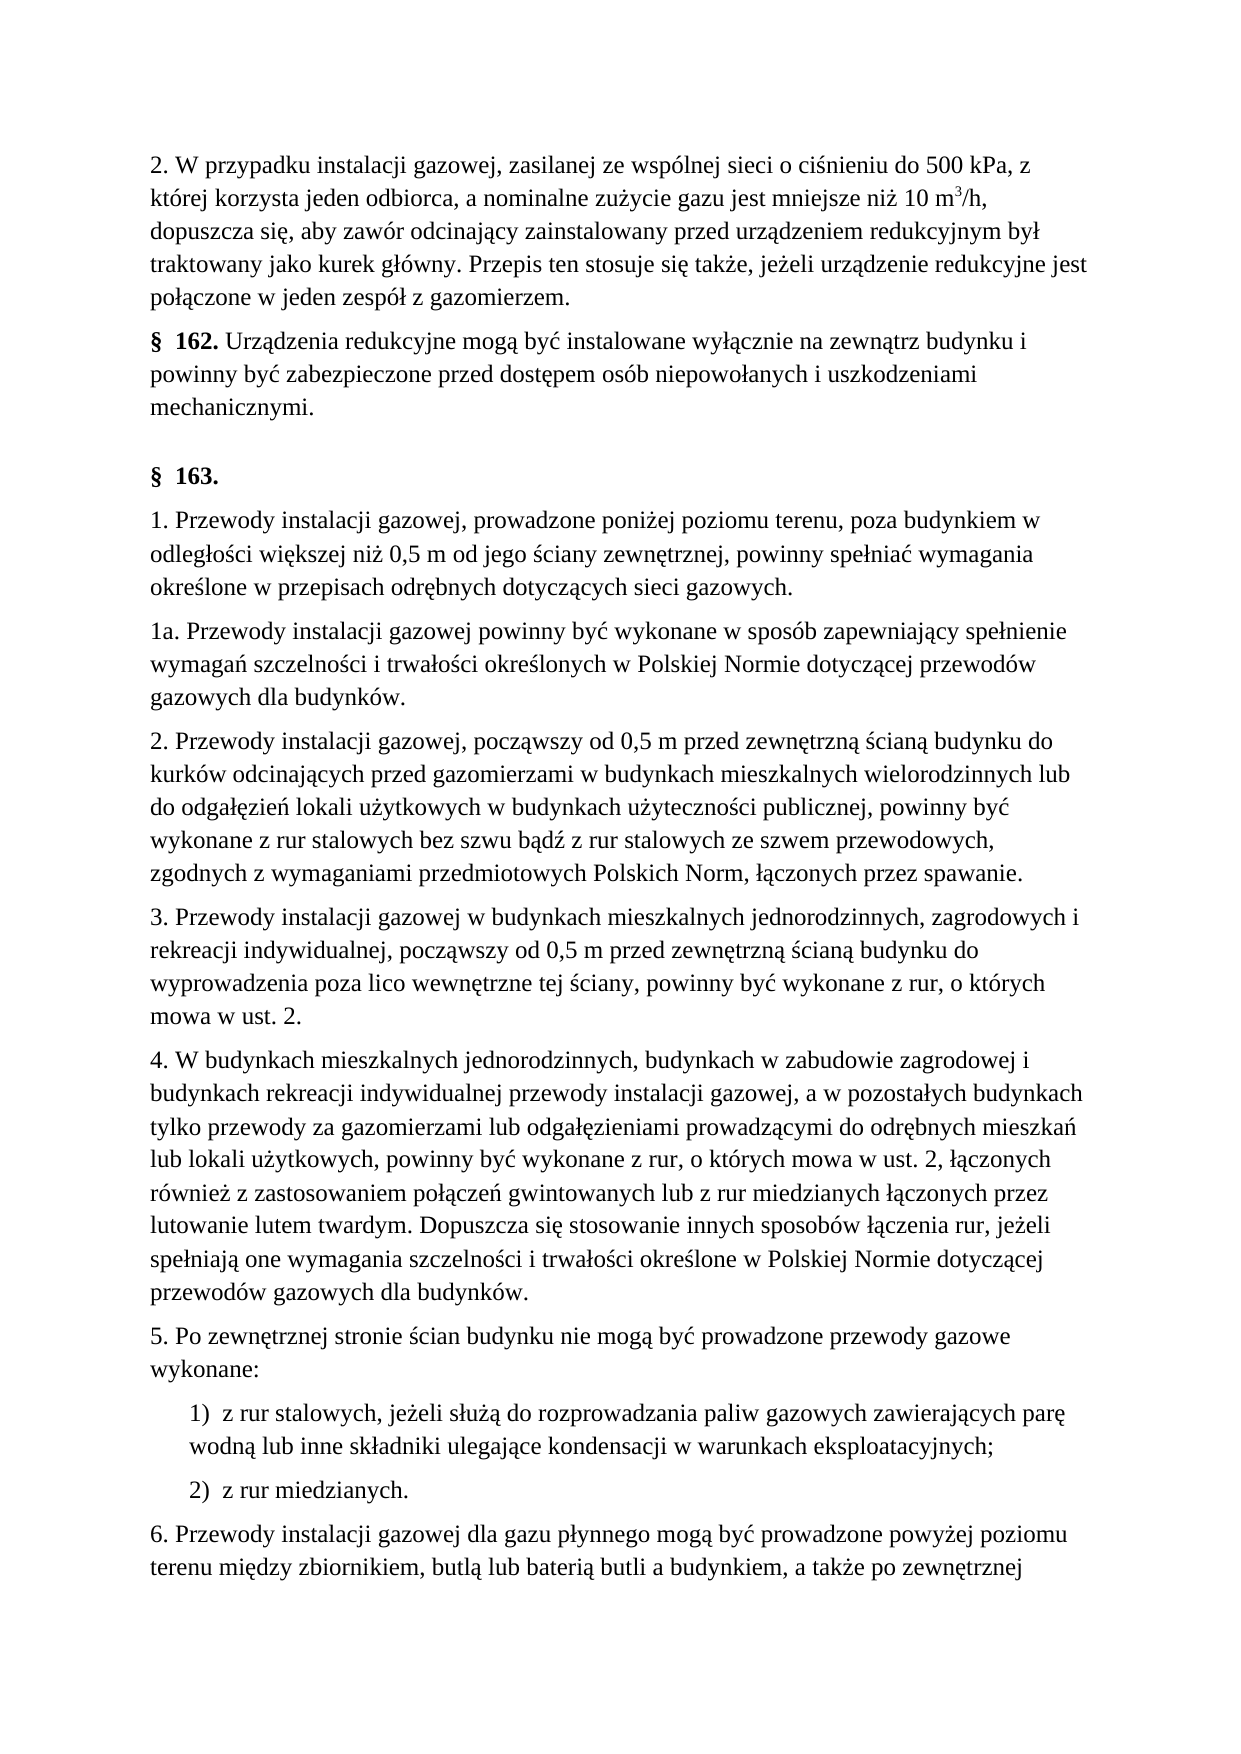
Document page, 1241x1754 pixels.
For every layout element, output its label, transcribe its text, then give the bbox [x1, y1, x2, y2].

text 1a. Przewody instalacji gazowej powinny być wykonane w sposób zapewniający spełnienie wymagań szczelności i trwałości określonych w Polskiej Normie dotyczącej przewodów gazowych dla budynków. [150, 616, 1090, 711]
text 1) z rur stalowych, jeżeli służą do rozprowadzania paliw gazowych zawierających parę wodną lub inne składniki ulegające kondensacji w warunkach eksploatacyjnych; [189, 1398, 1090, 1460]
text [150, 1519, 1090, 1581]
text 5. Po zewnętrznej stronie ścian budynku nie mogą być prowadzone przewody gazowe wykonane: [150, 1321, 1090, 1383]
text 1. Przewody instalacji gazowej, prowadzone poniżej poziomu terenu, poza budynkiem w odległości większej niż 0,5 m od jego ściany zewnętrznej, powinny spełniać wymagania określone w przepisach odrębnych dotyczących sieci gazowych. [150, 506, 1090, 600]
text 2. Przewody instalacji gazowej, począwszy od 0,5 m przed zewnętrzną ścianą budynku do kurków odcinających przed gazomierzami w budynkach mieszkalnych wielorodzinnych lub do odgałęzień lokali użytkowych w budynkach użyteczności publicznej, powinny być wykonane z rur stalowych bez szwu bądź z rur stalowych ze szwem przewodowych, zgodnych z wymaganiami przedmiotowych Polskich Norm, łączonych przez spawanie. [150, 726, 1090, 887]
text § 162. Urządzenia redukcyjne mogą być instalowane wyłącznie na zewnątrz budynku i powinny być zabezpieczone przed dostępem osób niepowołanych i uszkodzeniami mechanicznymi. [150, 326, 1090, 421]
text 2. W przypadku instalacji gazowej, zasilanej ze wspólnej sieci o ciśnieniu do 500 kPa, z której korzysta jeden odbiorca, a nominalne zużycie gazu jest mniejsze niż 10 m3/h, dopuszcza się, aby zawór odcinający zainstalowany przed urządzeniem redukcyjnym był traktowany jako kurek główny. Przepis ten stosuje się także, jeżeli urządzenie redukcyjne jest połączone w jeden zespół z gazomierzem. [150, 150, 1090, 311]
text 2) z rur miedzianych. [189, 1475, 1090, 1504]
text § 163. [150, 461, 1090, 490]
text 4. W budynkach mieszkalnych jednorodzinnych, budynkach w zabudowie zagrodowej i budynkach rekreacji indywidualnej przewody instalacji gazowej, a w pozostałych budynkach tylko przewody za gazomierzami lub odgałęzieniami prowadzącymi do odrębnych mieszkań lub lokali użytkowych, powinny być wykonane z rur, o których mowa w ust. 2, łączonych również z zastosowaniem połączeń gwintowanych lub z rur miedzianych łączonych przez lutowanie lutem twardym. Dopuszcza się stosowanie innych sposobów łączenia rur, jeżeli spełniają one wymagania szczelności i trwałości określone w Polskiej Normie dotyczącej przewodów gazowych dla budynków. [150, 1046, 1090, 1305]
text 3. Przewody instalacji gazowej w budynkach mieszkalnych jednorodzinnych, zagrodowych i rekreacji indywidualnej, począwszy od 0,5 m przed zewnętrzną ścianą budynku do wyprowadzenia poza lico wewnętrzne tej ściany, powinny być wykonane z rur, o których mowa w ust. 2. [150, 902, 1090, 1030]
